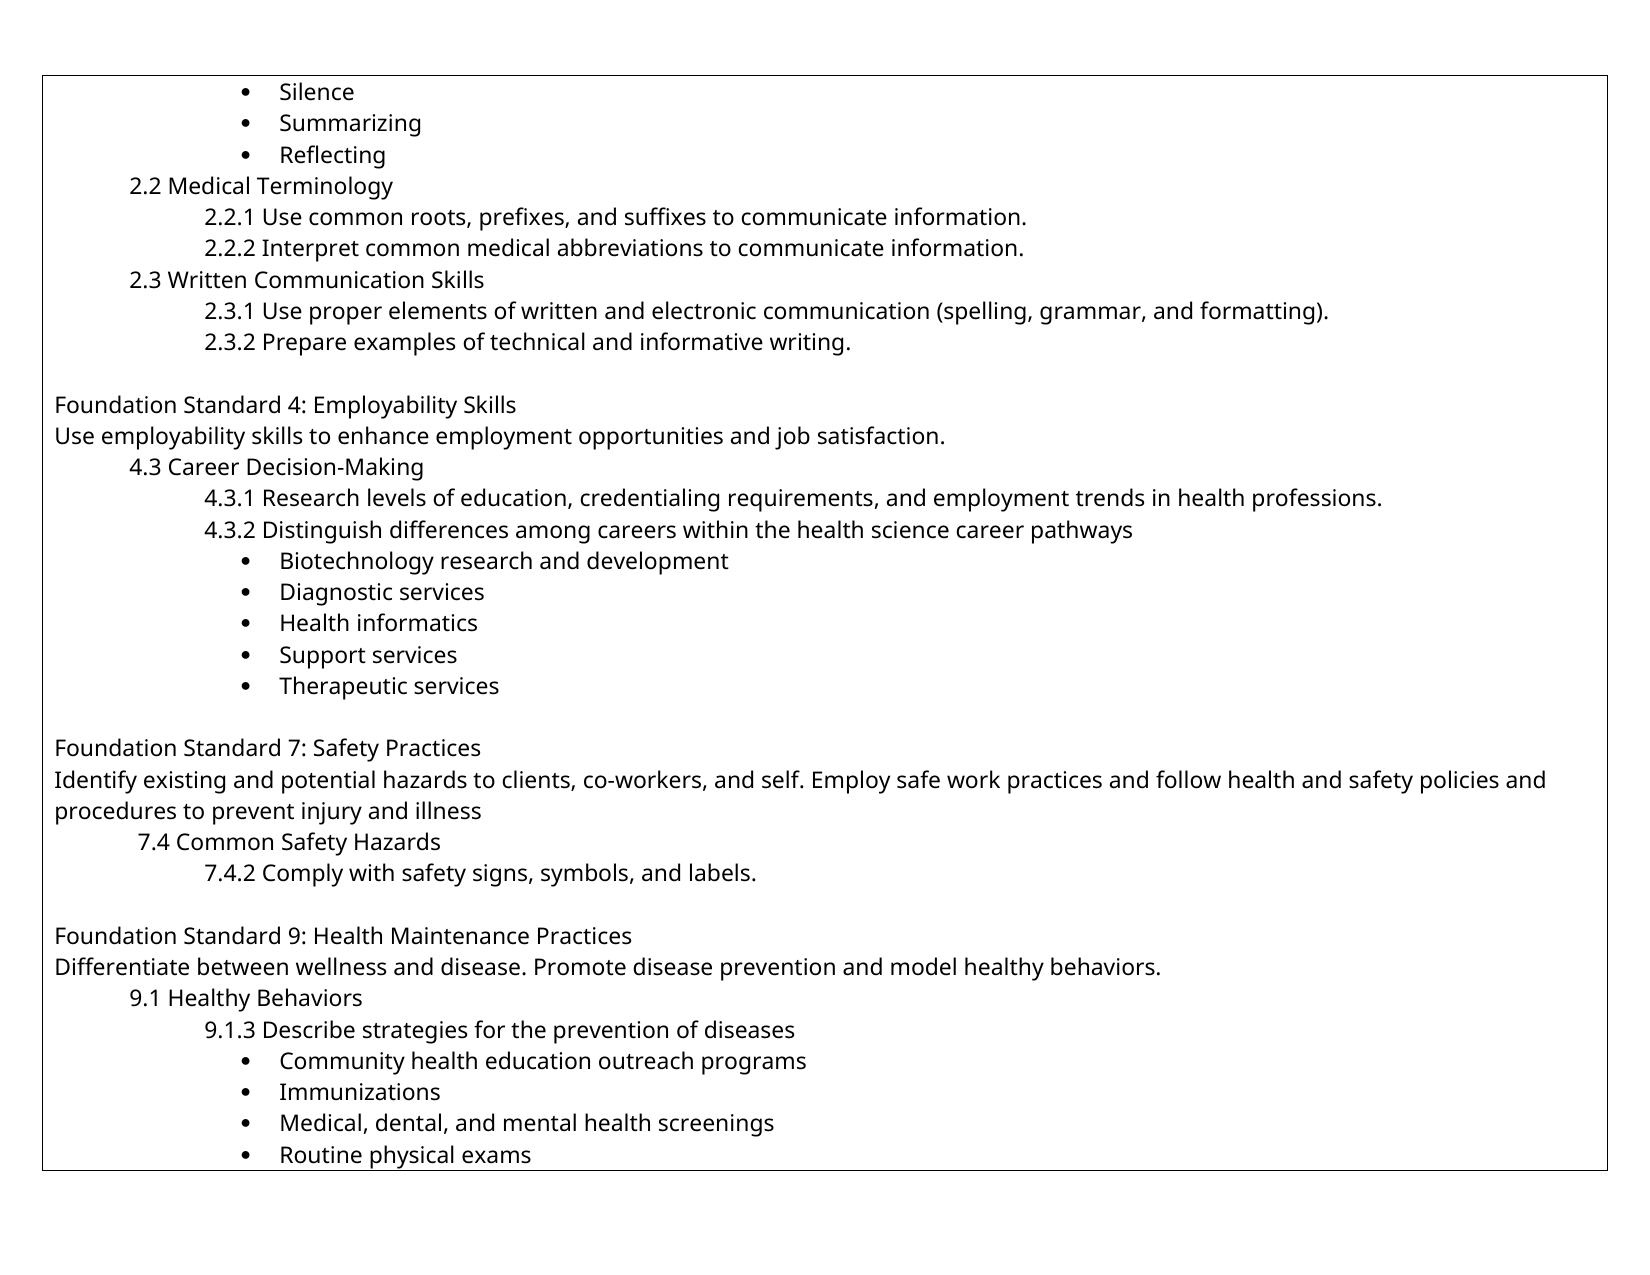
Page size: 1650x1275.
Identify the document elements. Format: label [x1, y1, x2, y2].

table_cell [43, 76, 1607, 1170]
